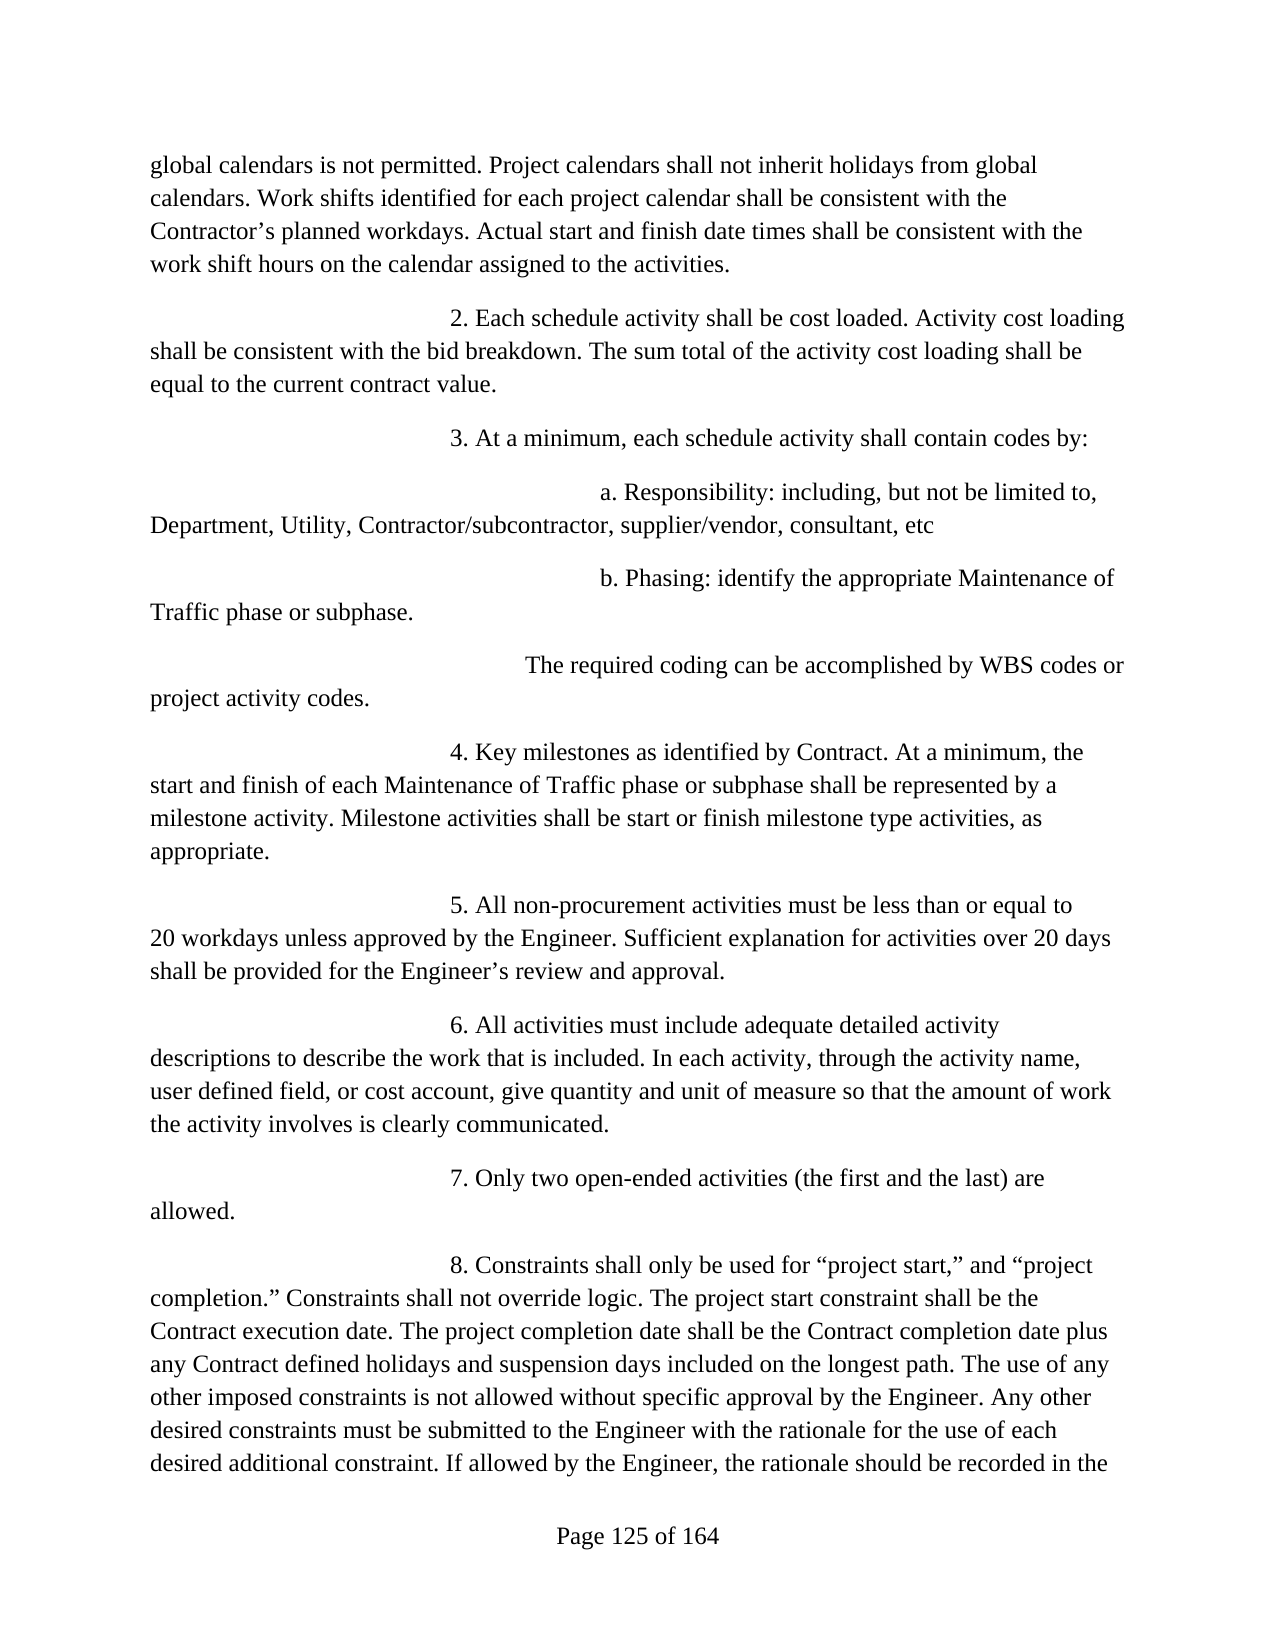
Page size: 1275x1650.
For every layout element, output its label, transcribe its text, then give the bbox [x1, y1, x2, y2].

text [150, 150, 1125, 278]
text 3. At a minimum, each schedule activity shall contain codes by: [150, 423, 1125, 452]
text 7. Only two open-ended activities (the first and the last) are allowed. [150, 1163, 1125, 1225]
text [150, 1250, 1125, 1477]
text 5. All non-procurement activities must be less than or equal to 20 workdays unless approved by the Engineer. Sufficient explanation for activities over 20 days shall be provided for the Engineer’s review and approval. [150, 890, 1125, 985]
text 4. Key milestones as identified by Contract. At a minimum, the start and finish of each Maintenance of Traffic phase or subphase shall be represented by a milestone activity. Milestone activities shall be start or finish milestone type activities, as appropriate. [150, 737, 1125, 865]
text 6. All activities must include adequate detailed activity descriptions to describe the work that is included. In each activity, through the activity name, user defined field, or cost account, give quantity and unit of measure so that the amount of work the activity involves is clearly communicated. [150, 1010, 1125, 1138]
text a. Responsibility: including, but not be limited to, Department, Utility, Contractor/subcontractor, supplier/vendor, consultant, etc [150, 477, 1125, 538]
text 2. Each schedule activity shall be cost loaded. Activity cost loading shall be consistent with the bid breakdown. The sum total of the activity cost loading shall be equal to the current contract value. [150, 303, 1125, 398]
text The required coding can be accomplished by WBS codes or project activity codes. [150, 650, 1125, 712]
text b. Phasing: identify the appropriate Maintenance of Traffic phase or subphase. [150, 563, 1125, 625]
